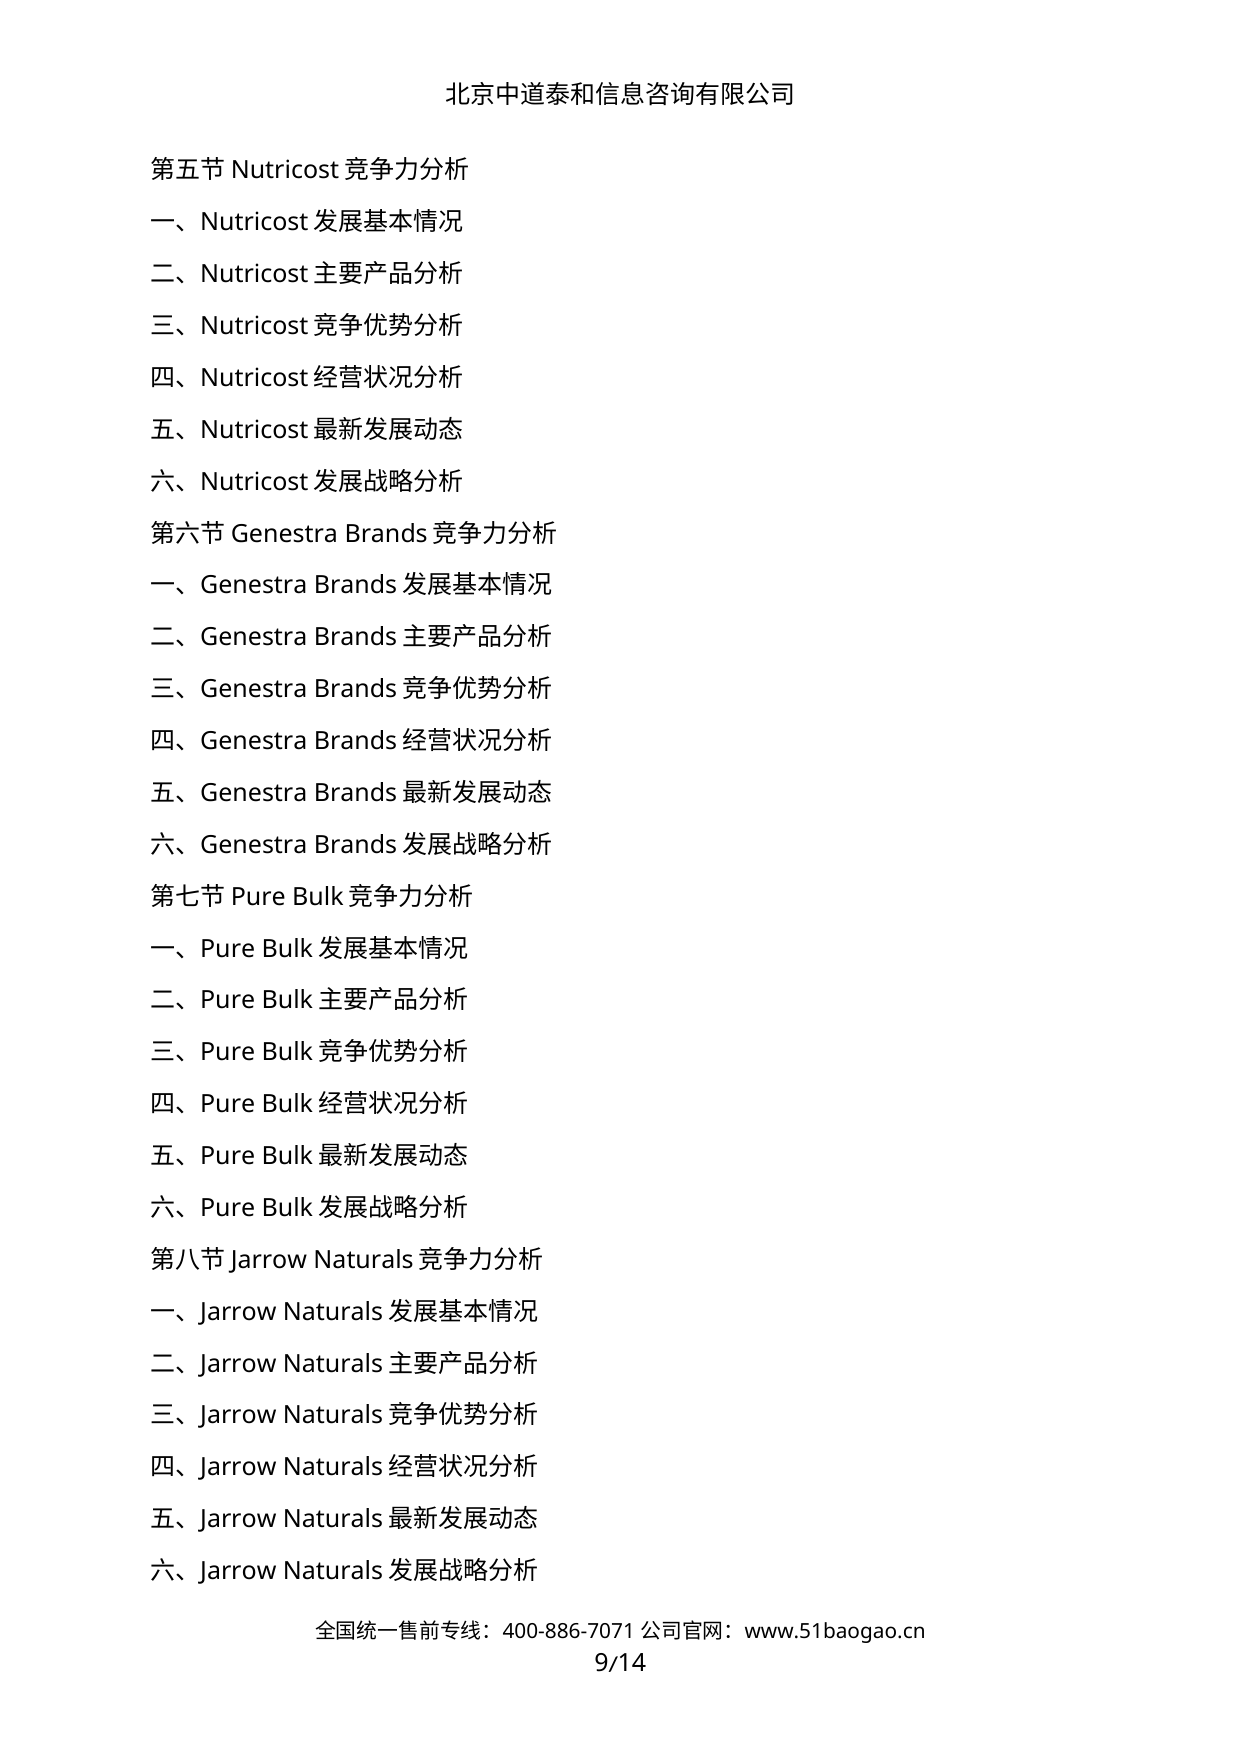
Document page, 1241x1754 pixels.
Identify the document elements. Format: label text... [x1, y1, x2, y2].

text 五、Nutricost最新发展动态 [150, 409, 1090, 446]
text 第五节 Nutricost竞争力分析 [150, 150, 1090, 186]
text 四、Nutricost经营状况分析 [150, 357, 1090, 394]
text 四、Jarrow Naturals经营状况分析 [150, 1447, 1090, 1483]
text 五、Pure Bulk最新发展动态 [150, 1136, 1090, 1172]
text 三、Jarrow Naturals竞争优势分析 [150, 1395, 1090, 1431]
text 五、Genestra Brands最新发展动态 [150, 772, 1090, 809]
text 二、Jarrow Naturals主要产品分析 [150, 1343, 1090, 1379]
text 二、Pure Bulk主要产品分析 [150, 980, 1090, 1016]
text 五、Jarrow Naturals最新发展动态 [150, 1499, 1090, 1535]
text 六、Genestra Brands发展战略分析 [150, 824, 1090, 861]
text 第六节 Genestra Brands竞争力分析 [150, 513, 1090, 549]
text 一、Genestra Brands发展基本情况 [150, 565, 1090, 601]
text 六、Jarrow Naturals发展战略分析 [150, 1551, 1090, 1587]
text 六、Pure Bulk发展战略分析 [150, 1187, 1090, 1224]
text 三、Pure Bulk竞争优势分析 [150, 1032, 1090, 1068]
text 一、Nutricost发展基本情况 [150, 202, 1090, 238]
text 二、Nutricost主要产品分析 [150, 254, 1090, 290]
text 第八节 Jarrow Naturals竞争力分析 [150, 1239, 1090, 1276]
text 第七节 Pure Bulk竞争力分析 [150, 876, 1090, 912]
text 三、Nutricost竞争优势分析 [150, 306, 1090, 342]
text 二、Genestra Brands主要产品分析 [150, 617, 1090, 653]
text 六、Nutricost发展战略分析 [150, 461, 1090, 497]
text 一、Jarrow Naturals发展基本情况 [150, 1291, 1090, 1327]
text 一、Pure Bulk发展基本情况 [150, 928, 1090, 964]
text 四、Pure Bulk经营状况分析 [150, 1084, 1090, 1120]
text 三、Genestra Brands竞争优势分析 [150, 669, 1090, 705]
text 四、Genestra Brands经营状况分析 [150, 721, 1090, 757]
